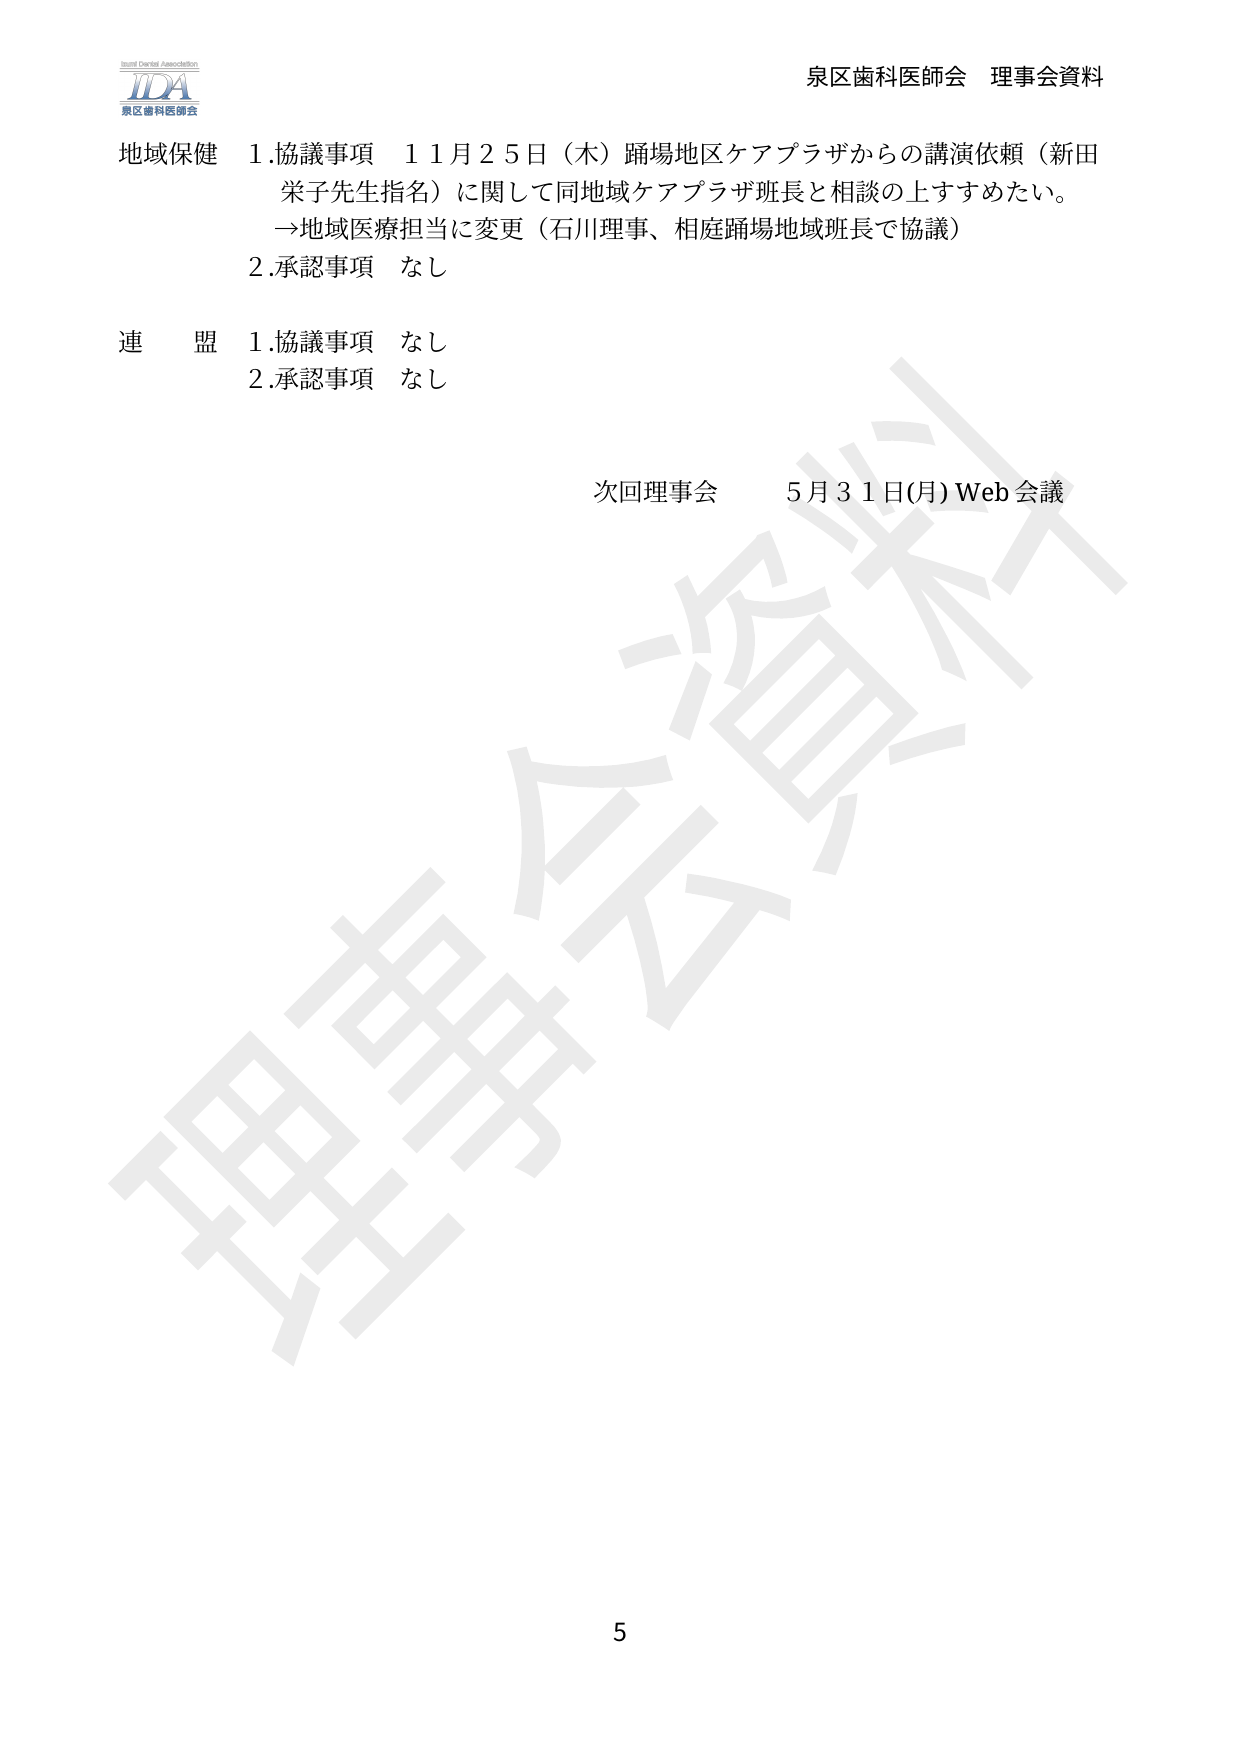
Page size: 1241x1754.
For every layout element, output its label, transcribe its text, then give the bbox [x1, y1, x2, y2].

text 連 盟 １.協議事項 なし [118, 322, 1122, 359]
text 地域保健 １.協議事項 １１月２５日（木）踊場地区ケアプラザからの講演依頼（新田栄子先生指名）に関して同地域ケアプラザ班長と相談の上すすめたい。 [118, 134, 1122, 209]
picture [118, 59, 202, 118]
text →地域医療担当に変更（石川理事、相庭踊場地域班長で協議） [118, 209, 1122, 247]
text 次回理事会 ５月３１日(月) Web会議 [118, 472, 1122, 509]
text ２.承認事項 なし [118, 359, 1122, 397]
text ２.承認事項 なし [118, 247, 1122, 284]
